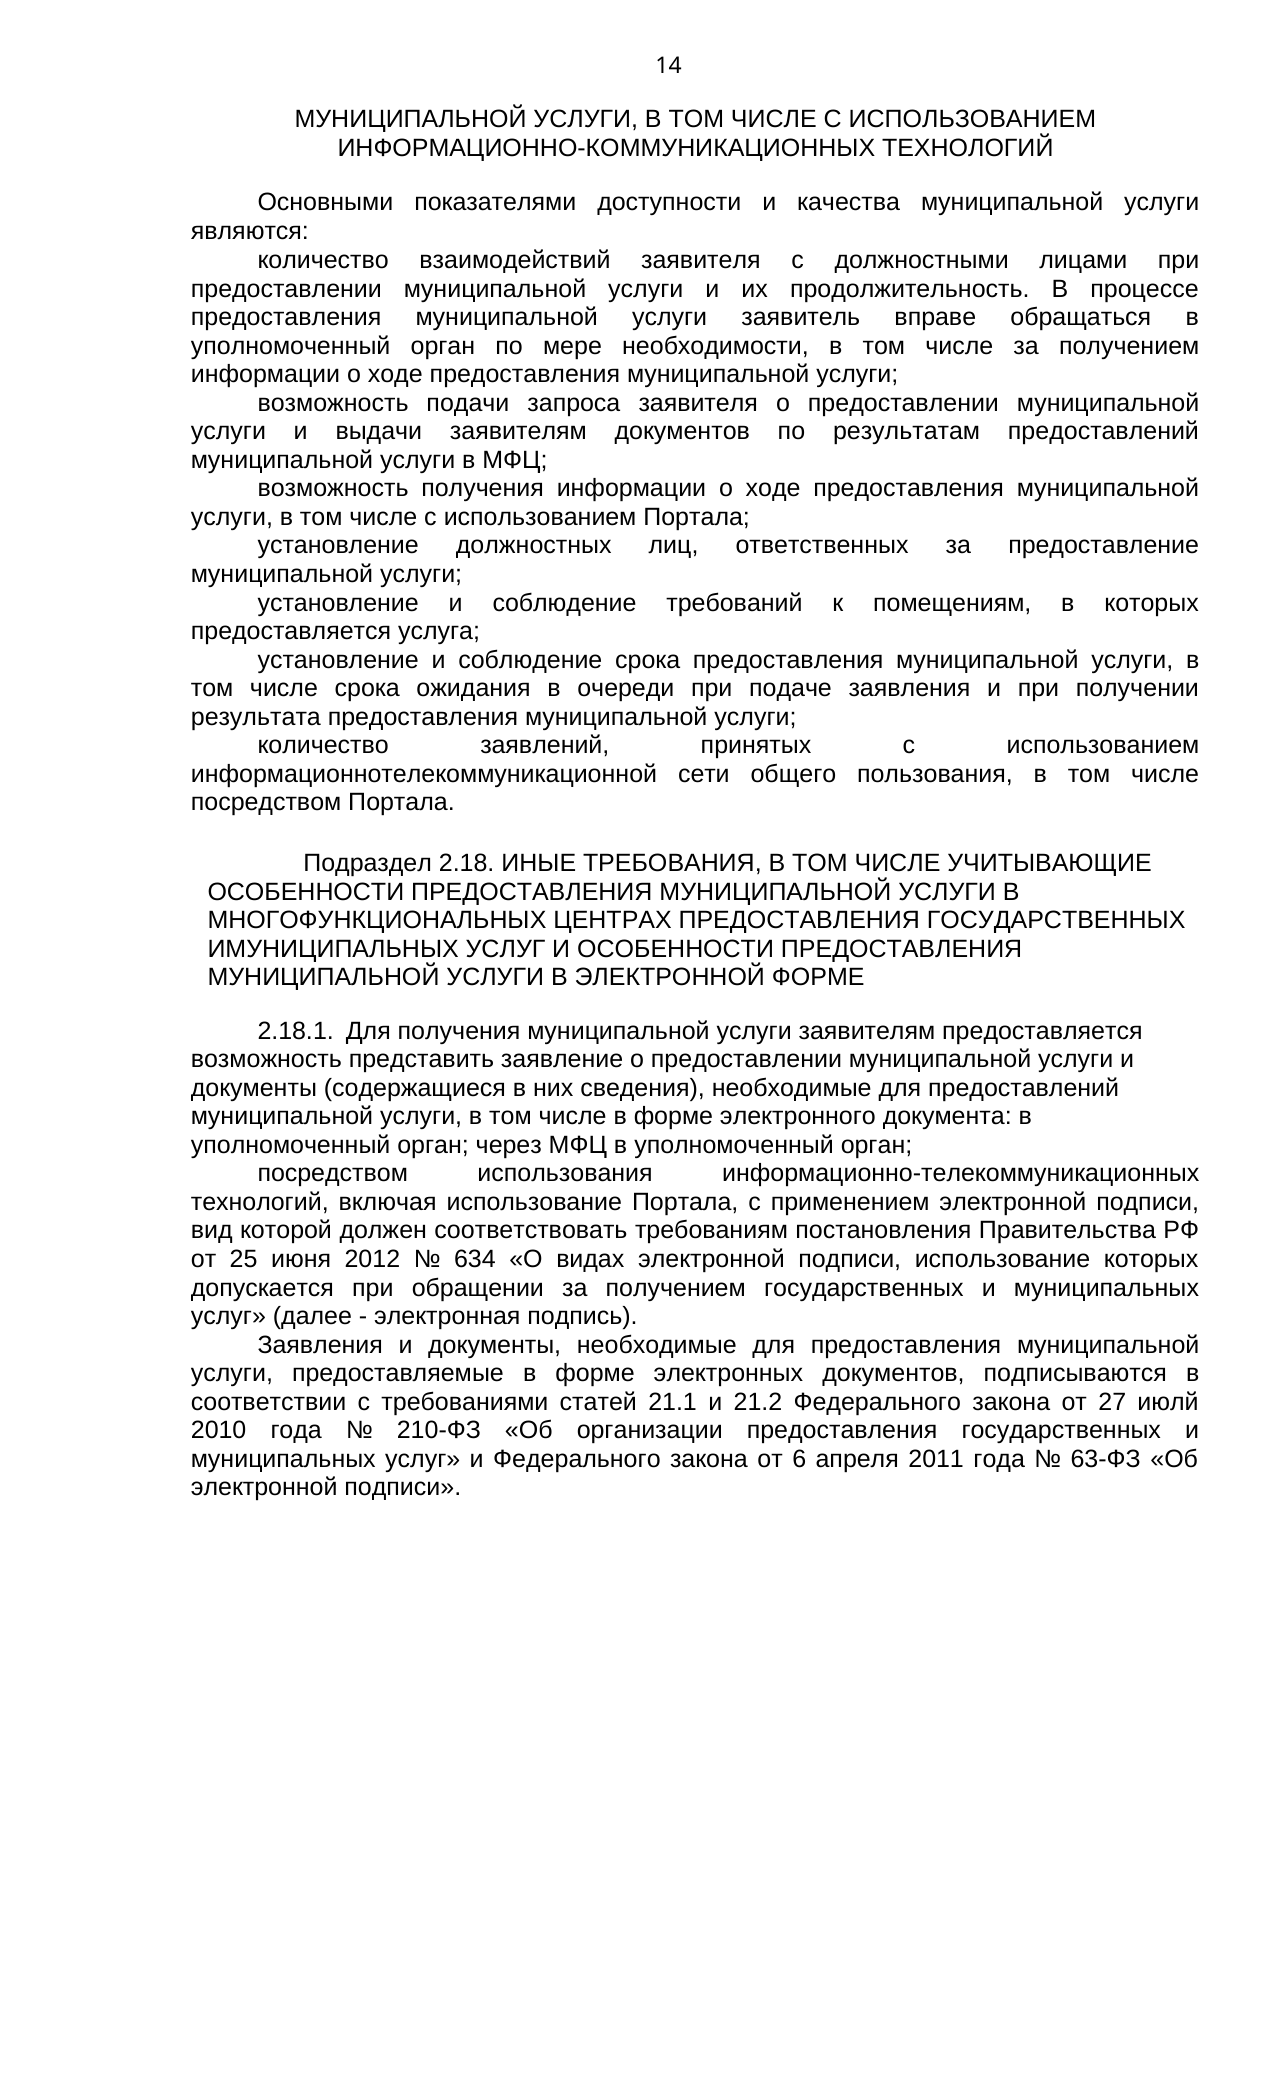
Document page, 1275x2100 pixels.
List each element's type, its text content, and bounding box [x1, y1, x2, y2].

text Подраздел 2.18. ИНЫЕ ТРЕБОВАНИЯ, В ТОМ ЧИСЛЕ УЧИТЫВАЮЩИЕ ОСОБЕННОСТИ ПРЕДОСТАВЛЕНИЯ МУНИЦИПАЛЬНОЙ УСЛУГИ В МНОГОФУНКЦИОНАЛЬНЫХ ЦЕНТРАХ ПРЕДОСТАВЛЕНИЯ ГОСУДАРСТВЕННЫХ ИМУНИЦИПАЛЬНЫХ УСЛУГ И ОСОБЕННОСТИ ПРЕДОСТАВЛЕНИЯ МУНИЦИПАЛЬНОЙ УСЛУГИ В ЭЛЕКТРОННОЙ ФОРМЕ [207, 848, 1200, 991]
text возможность получения информации о ходе предоставления муниципальной услуги, в том числе с использованием Портала; [191, 474, 1200, 531]
text установление и соблюдение требований к помещениям, в которых предоставляется услуга; [191, 588, 1200, 645]
text установление и соблюдение срока предоставления муниципальной услуги, в том числе срока ожидания в очереди при подаче заявления и при получении результата предоставления муниципальной услуги; [191, 645, 1200, 731]
text МУНИЦИПАЛЬНОЙ УСЛУГИ, В ТОМ ЧИСЛЕ С ИСПОЛЬЗОВАНИЕМ ИНФОРМАЦИОННО-КОММУНИКАЦИОННЫХ ТЕХНОЛОГИЙ [191, 104, 1200, 162]
text 14 [655, 55, 681, 78]
text количество взаимодействий заявителя с должностными лицами при предоставлении муниципальной услуги и их продолжительность. В процессе предоставления муниципальной услуги заявитель вправе обращаться в уполномоченный орган по мере необходимости, в том числе за получением информации о ходе предоставления муниципальной услуги; [191, 246, 1200, 388]
text посредством использования информационно-телекоммуникационных технологий, включая использование Портала, с применением электронной подписи, вид которой должен соответствовать требованиям постановления Правительства РФ от 25 июня 2012 № 634 «О видах электронной подписи, использование которых допускается при обращении за получением государственных и муниципальных услуг» (далее - электронная подпись). [191, 1159, 1200, 1330]
text возможность подачи запроса заявителя о предоставлении муниципальной услуги и выдачи заявителям документов по результатам предоставлений муниципальной услуги в МФЦ; [191, 388, 1200, 474]
text Основными показателями доступности и качества муниципальной услуги являются: [191, 187, 1200, 246]
text установление должностных лиц, ответственных за предоставление муниципальной услуги; [191, 531, 1200, 588]
text количество заявлений, принятых с использованием информационнотелекоммуникационной сети общего пользования, в том числе посредством Портала. [191, 731, 1200, 817]
text Заявления и документы, необходимые для предоставления муниципальной услуги, предоставляемые в форме электронных документов, подписываются в соответствии с требованиями статей 21.1 и 21.2 Федерального закона от 27 июлй 2010 года № 210-ФЗ «Об организации предоставления государственных и муниципальных услуг» и Федерального закона от 6 апреля 2011 года № 63-ФЗ «Об электронной подписи». [191, 1330, 1200, 1501]
list Для получения муниципальной услуги заявителям предоставляется возможность представить заявление о предоставлении муниципальной услуги и документы (содержащиеся в них сведения), необходимые для предоставлений муниципальной услуги, в том числе в форме электронного документа: в уполномоченный орган; через МФЦ в уполномоченный орган; [191, 1016, 1200, 1159]
